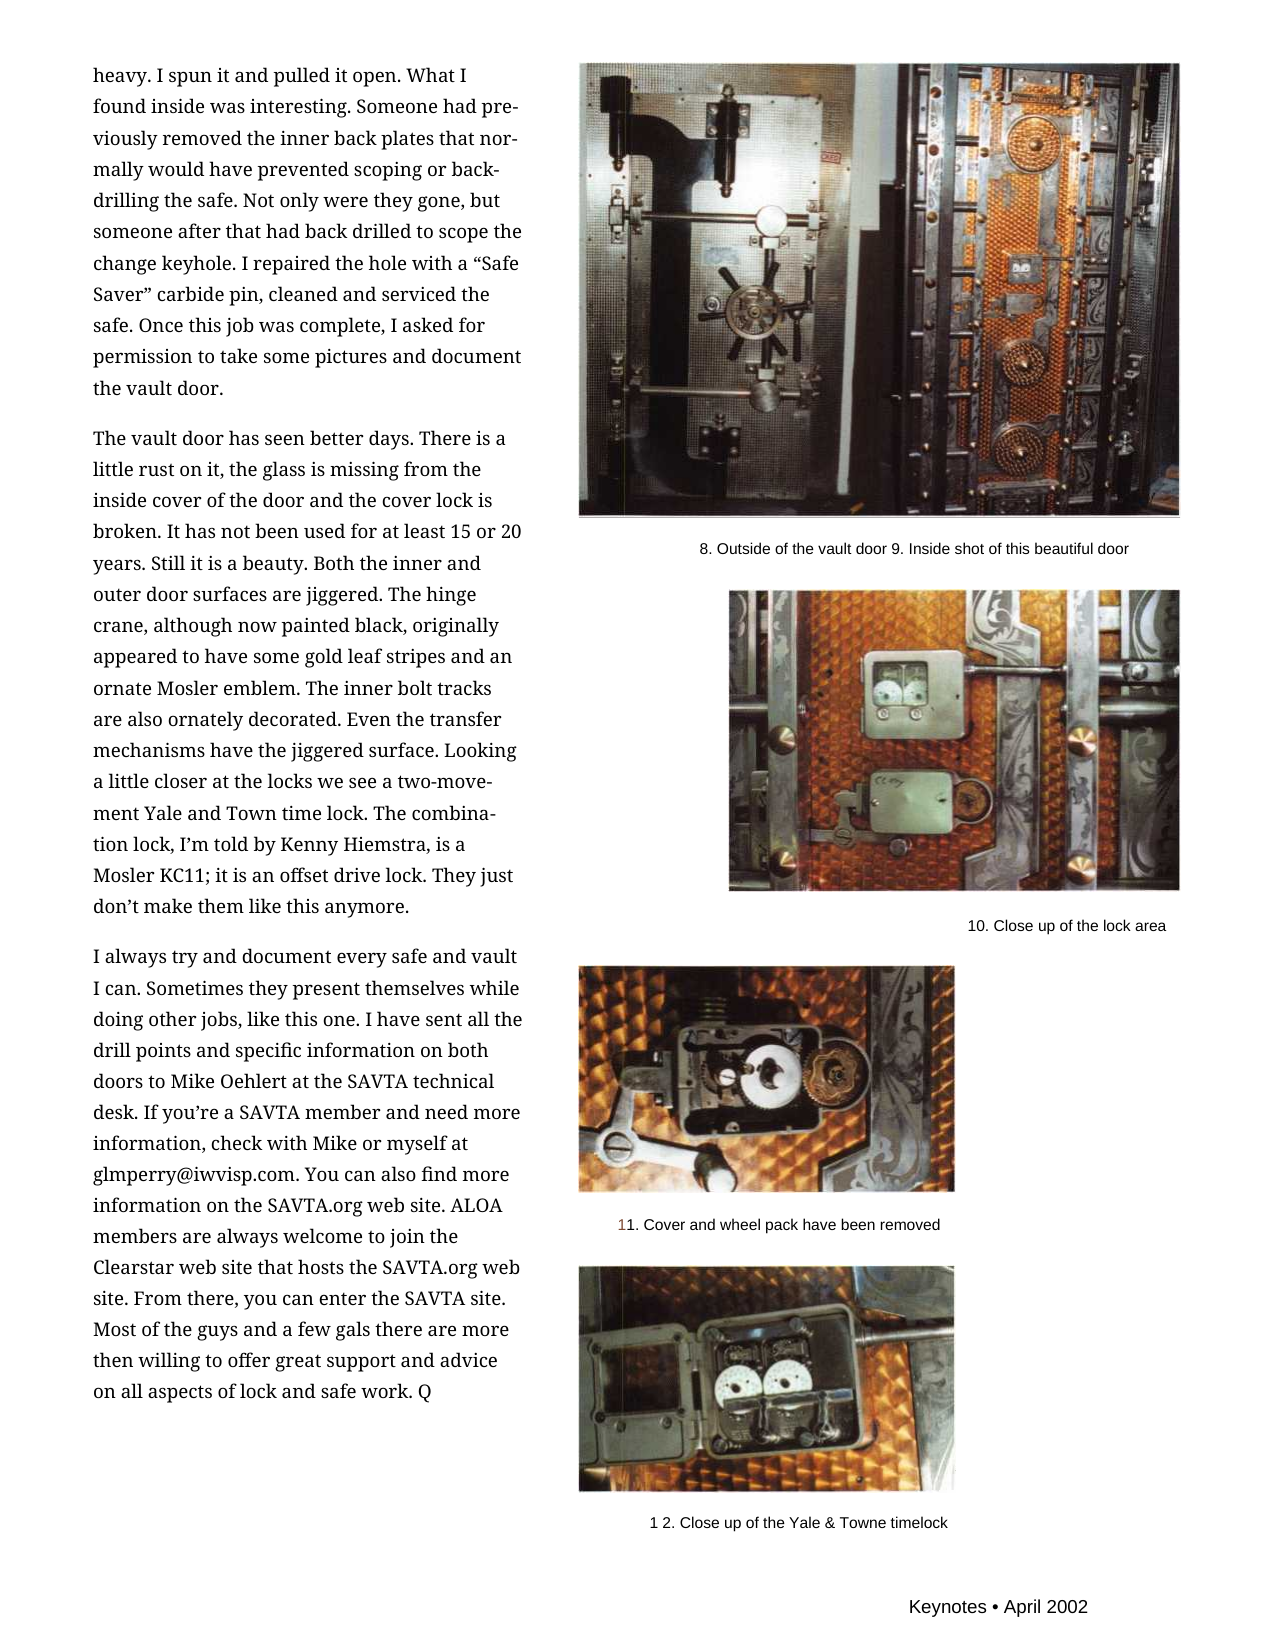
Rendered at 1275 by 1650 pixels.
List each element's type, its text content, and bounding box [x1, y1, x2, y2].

text Keynotes • April 2002 [908, 1597, 1088, 1618]
text 10. Close up of the lock area [967, 918, 1167, 935]
text heavy. I spun it and pulled it open. What I found inside was interesting. Someone had previously removed the inner back plates that normally would have prevented scoping or back- drilling the safe. Not only were they gone, but someone after that had back drilled to scope the change keyhole. I repaired the hole with a “Safe Saver” carbide pin, cleaned and serviced the safe. Once this job was complete, I asked for permission to take some pictures and document the vault door. [93, 58, 523, 401]
text I always try and document every safe and vault I can. Sometimes they present themselves while doing other jobs, like this one. I have sent all the drill points and specific information on both doors to Mike Oehlert at the SAVTA technical desk. If you’re a SAVTA member and need more information, check with Mike or myself at glmperry@iwvisp.com. You can also find more information on the SAVTA.org web site. ALOA members are always welcome to join the Clearstar web site that hosts the SAVTA.org web site. From there, you can enter the SAVTA site. Most of the guys and a few gals there are more then willing to offer great support and advice on all aspects of lock and safe work. Q [93, 939, 523, 1405]
picture [578, 965, 956, 1193]
picture [578, 1265, 956, 1493]
picture [728, 589, 1181, 892]
text The vault door has seen better days. There is a little rust on it, the glass is missing from the inside cover of the door and the cover lock is broken. It has not been used for at least 15 or 20 years. Still it is a beauty. Both the inner and outer door surfaces are jiggered. The hinge crane, although now painted black, originally appeared to have some gold leaf stripes and an ornate Mosler emblem. The inner bolt tracks are also ornately decorated. Even the transfer mechanisms have the jiggered surface. Looking a little closer at the locks we see a two-movement Yale and Town time lock. The combination lock, I’m told by Kenny Hiemstra, is a Mosler KC11; it is an offset drive lock. They just don’t make them like this anymore. [93, 420, 523, 920]
text 8. Outside of the vault door 9. Inside shot of this beautiful door [699, 541, 1130, 558]
text 1 2. Close up of the Yale & Towne timelock [649, 1514, 948, 1532]
picture [578, 62, 1181, 517]
text 11. Cover and wheel pack have been removed [617, 1217, 941, 1234]
